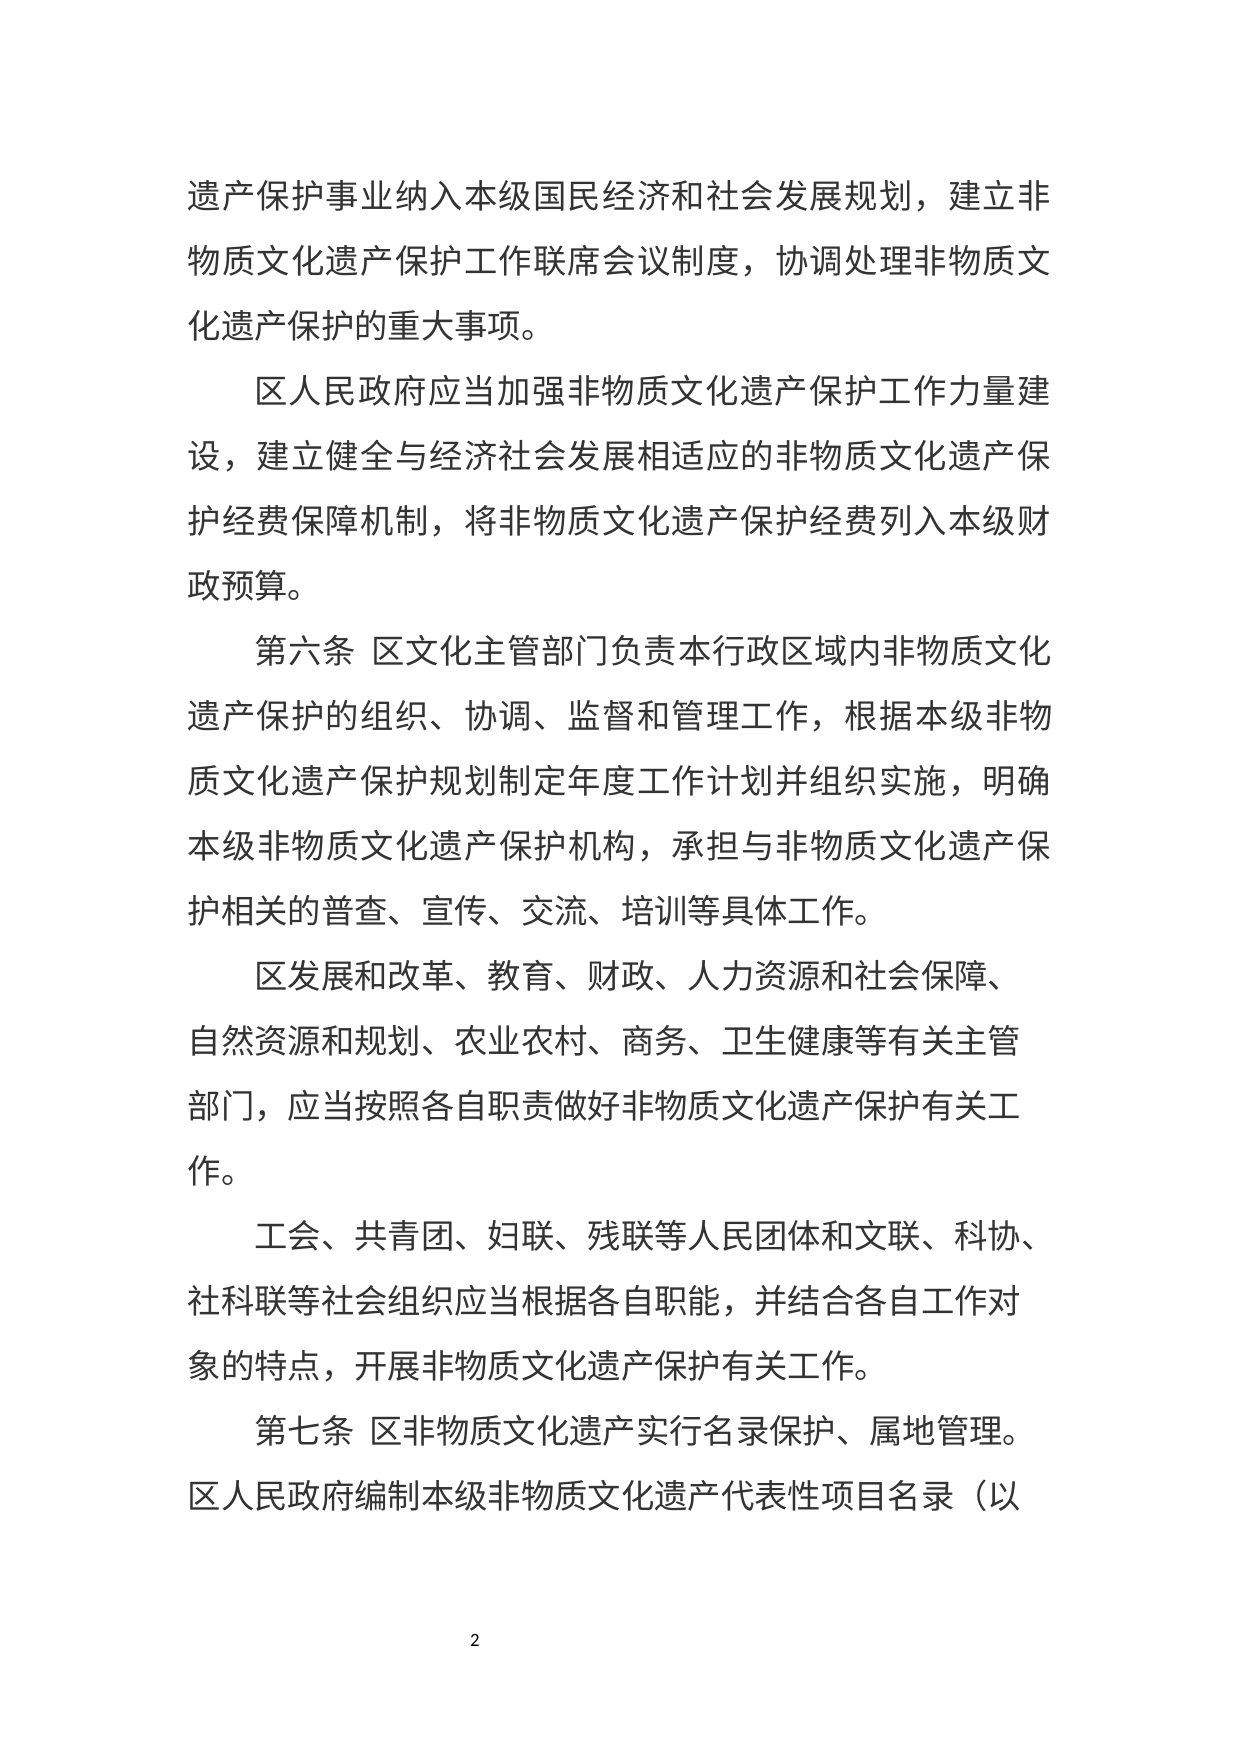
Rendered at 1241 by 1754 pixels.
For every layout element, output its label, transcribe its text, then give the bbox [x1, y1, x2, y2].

text 第六条 区文化主管部门负责本行政区域内非物质文化遗产保护的组织、协调、监督和管理工作，根据本级非物质文化遗产保护规划制定年度工作计划并组织实施，明确本级非物质文化遗产保护机构，承担与非物质文化遗产保护相关的普查、宣传、交流、培训等具体工作。 [187, 617, 1053, 942]
text 区人民政府应当加强非物质文化遗产保护工作力量建设，建立健全与经济社会发展相适应的非物质文化遗产保护经费保障机制，将非物质文化遗产保护经费列入本级财政预算。 [187, 357, 1053, 617]
text 工会、共青团、妇联、残联等人民团体和文联、科协、社科联等社会组织应当根据各自职能，并结合各自工作对象的特点，开展非物质文化遗产保护有关工作。 [187, 1202, 1053, 1397]
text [187, 1397, 1053, 1527]
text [187, 162, 1053, 357]
text 区发展和改革、教育、财政、人力资源和社会保障、自然资源和规划、农业农村、商务、卫生健康等有关主管部门，应当按照各自职责做好非物质文化遗产保护有关工作。 [187, 942, 1053, 1202]
